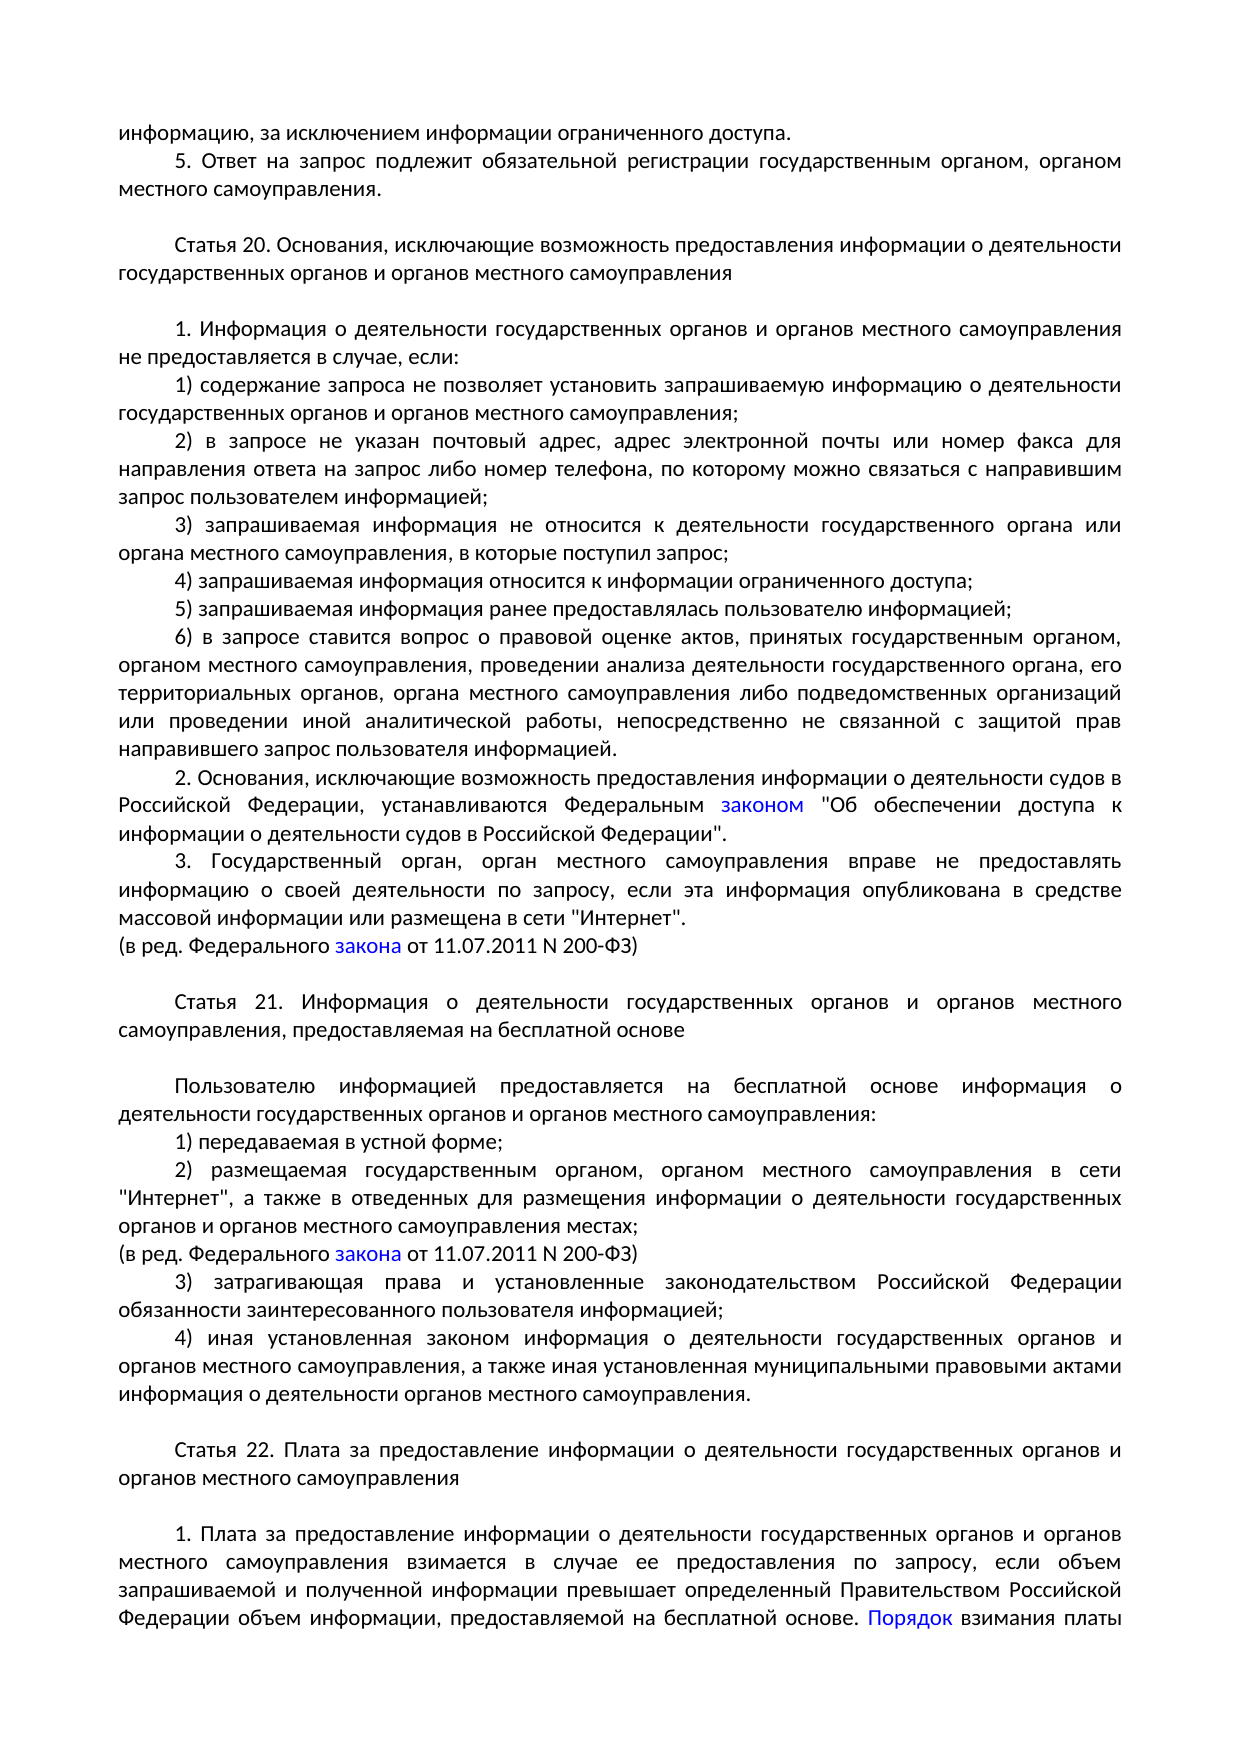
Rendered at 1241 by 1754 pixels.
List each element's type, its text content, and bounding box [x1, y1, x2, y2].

text Статья 21. Информация о деятельности государственных органов и органов местного самоуправления, предоставляемая на бесплатной основе [118, 987, 1122, 1043]
text 2) в запросе не указан почтовый адрес, адрес электронной почты или номер факса для направления ответа на запрос либо номер телефона, по которому можно связаться с направившим запрос пользователем информацией; [118, 426, 1122, 510]
text Пользователю информацией предоставляется на бесплатной основе информация о деятельности государственных органов и органов местного самоуправления: [118, 1071, 1122, 1127]
text 1. Информация о деятельности государственных органов и органов местного самоуправления не предоставляется в случае, если: [118, 314, 1122, 370]
text 3) запрашиваемая информация не относится к деятельности государственного органа или органа местного самоуправления, в которые поступил запрос; [118, 510, 1122, 566]
text 3) затрагивающая права и установленные законодательством Российской Федерации обязанности заинтересованного пользователя информацией; [118, 1267, 1122, 1323]
text 3. Государственный орган, орган местного самоуправления вправе не предоставлять информацию о своей деятельности по запросу, если эта информация опубликована в средстве массовой информации или размещена в сети "Интернет". [118, 847, 1122, 931]
text 1) содержание запроса не позволяет установить запрашиваемую информацию о деятельности государственных органов и органов местного самоуправления; [118, 370, 1122, 426]
text (в ред. Федерального закона от 11.07.2011 N 200-ФЗ) [118, 931, 1122, 959]
text Статья 22. Плата за предоставление информации о деятельности государственных органов и органов местного самоуправления [118, 1435, 1122, 1491]
text 6) в запросе ставится вопрос о правовой оценке актов, принятых государственным органом, органом местного самоуправления, проведении анализа деятельности государственного органа, его территориальных органов, органа местного самоуправления либо подведомственных организаций или проведении иной аналитической работы, непосредственно не связанной с защитой прав направившего запрос пользователя информацией. [118, 622, 1122, 763]
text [118, 1519, 1122, 1631]
text 4) иная установленная законом информация о деятельности государственных органов и органов местного самоуправления, а также иная установленная муниципальными правовыми актами информация о деятельности органов местного самоуправления. [118, 1323, 1122, 1407]
text (в ред. Федерального закона от 11.07.2011 N 200-ФЗ) [118, 1239, 1122, 1267]
text 2) размещаемая государственным органом, органом местного самоуправления в сети "Интернет", а также в отведенных для размещения информации о деятельности государственных органов и органов местного самоуправления местах; [118, 1155, 1122, 1239]
text 4) запрашиваемая информация относится к информации ограниченного доступа; [118, 566, 1122, 594]
text 5) запрашиваемая информация ранее предоставлялась пользователю информацией; [118, 594, 1122, 622]
text Статья 20. Основания, исключающие возможность предоставления информации о деятельности государственных органов и органов местного самоуправления [118, 230, 1122, 286]
text 5. Ответ на запрос подлежит обязательной регистрации государственным органом, органом местного самоуправления. [118, 146, 1122, 202]
text 2. Основания, исключающие возможность предоставления информации о деятельности судов в Российской Федерации, устанавливаются Федеральным законом "Об обеспечении доступа к информации о деятельности судов в Российской Федерации". [118, 763, 1122, 847]
text 1) передаваемая в устной форме; [118, 1127, 1122, 1155]
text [118, 118, 1122, 146]
